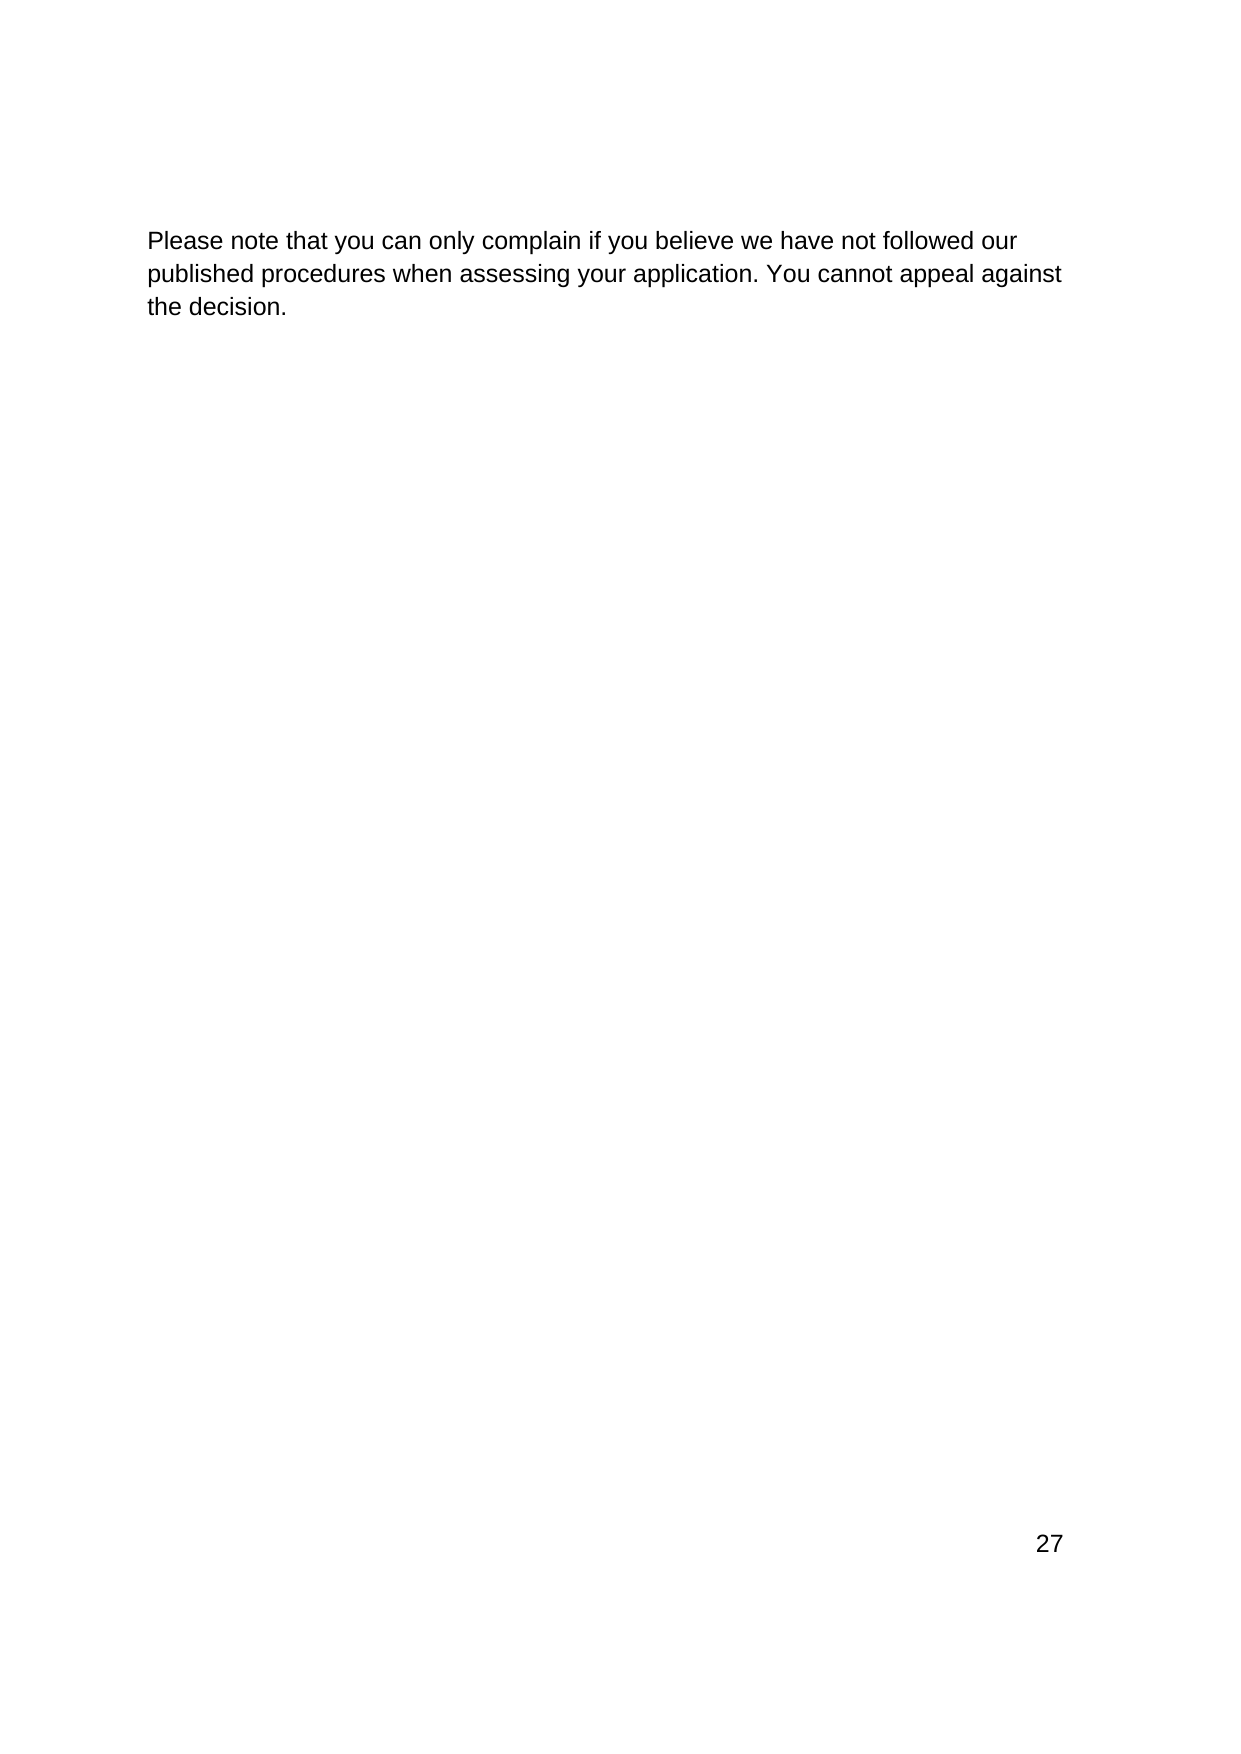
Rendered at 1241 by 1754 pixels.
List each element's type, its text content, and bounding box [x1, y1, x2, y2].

text Please note that you can only complain if you believe we have not followed our published procedures when assessing your application. You cannot appeal against the decision. [147, 221, 1063, 321]
